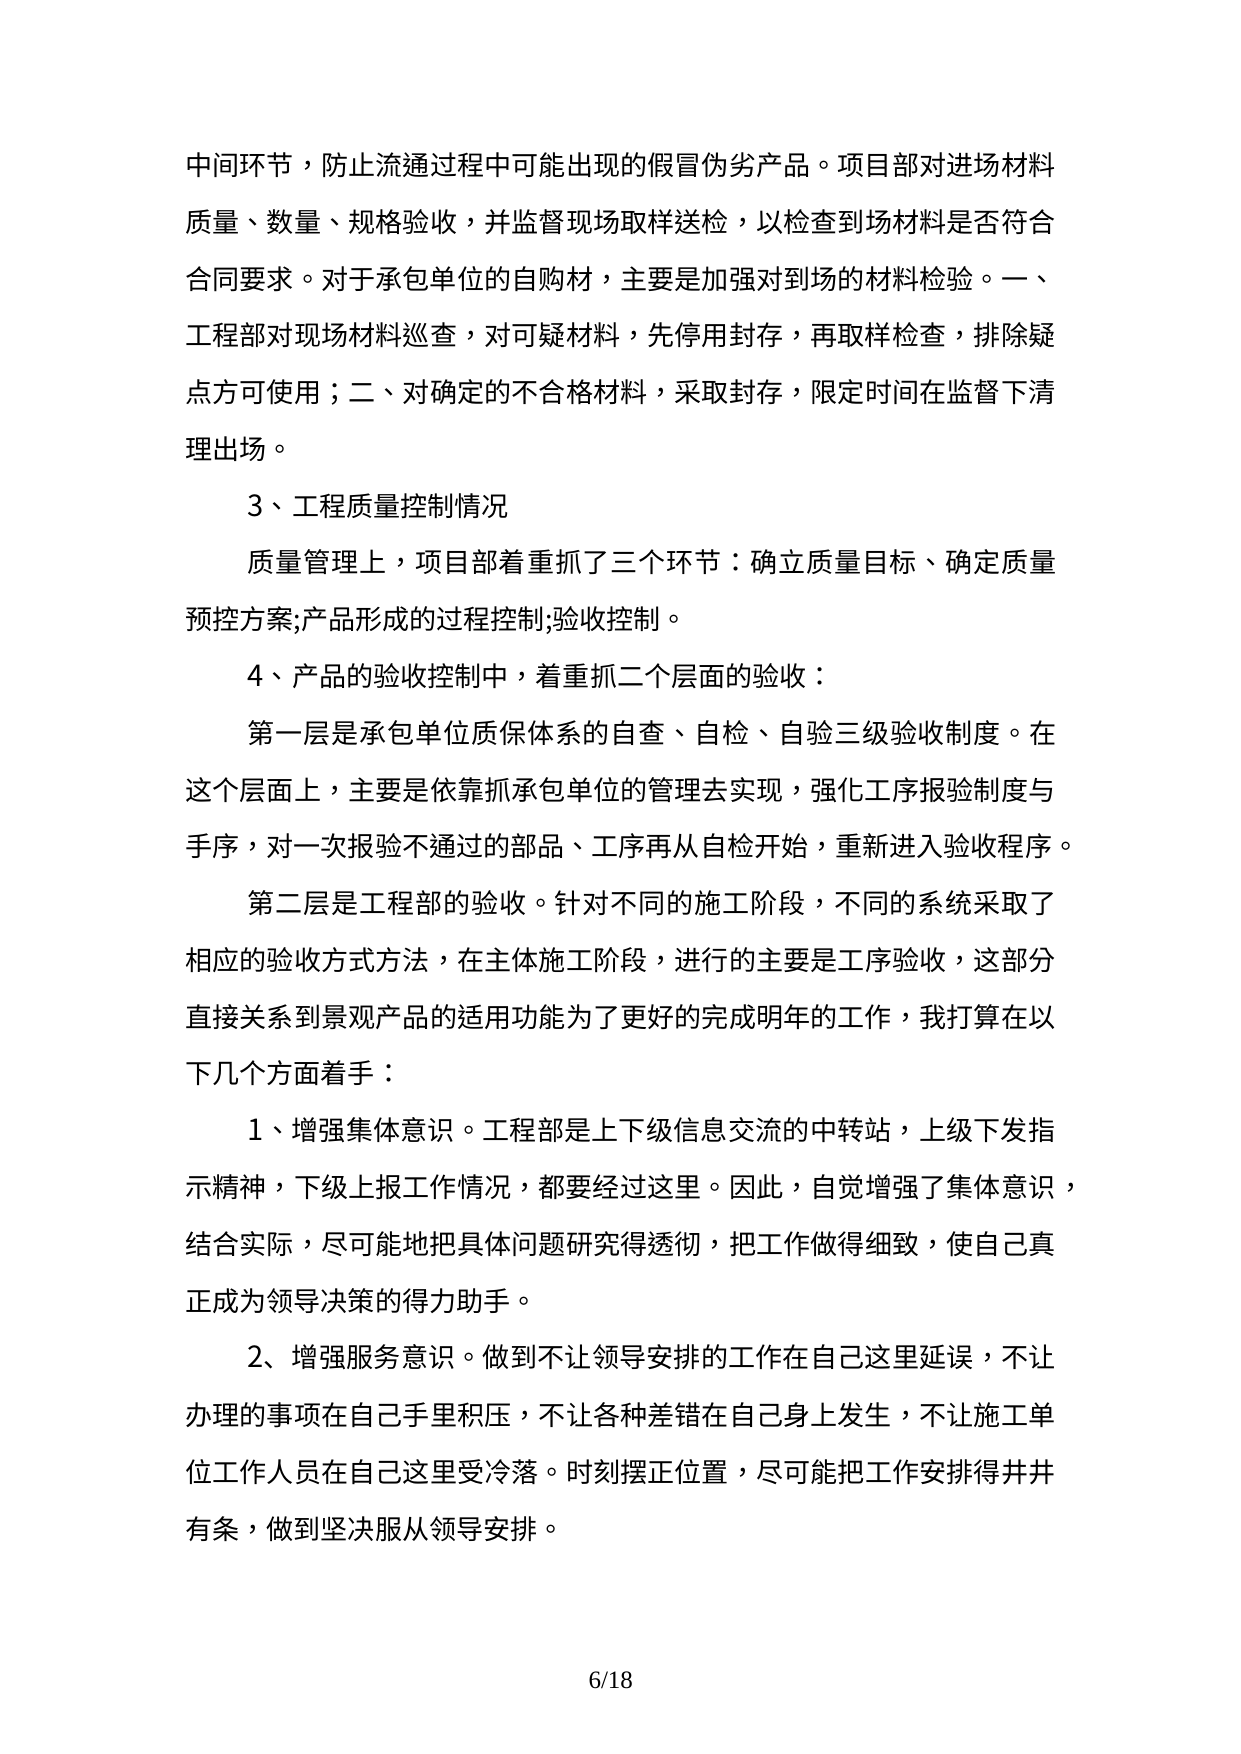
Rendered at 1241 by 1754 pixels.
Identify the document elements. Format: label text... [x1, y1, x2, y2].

text 第一层是承包单位质保体系的自查、自检、自验三级验收制度。在这个层面上，主要是依靠抓承包单位的管理去实现，强化工序报验制度与手序，对一次报验不通过的部品、工序再从自检开始，重新进入验收程序。 [185, 698, 1057, 868]
text 1、增强集体意识。工程部是上下级信息交流的中转站，上级下发指示精神，下级上报工作情况，都要经过这里。因此，自觉增强了集体意识，结合实际，尽可能地把具体问题研究得透彻，把工作做得细致，使自己真正成为领导决策的得力助手。 [185, 1095, 1057, 1322]
text 3、 工程质量控制情况 [185, 471, 1057, 527]
text 2、 增强服务意识。做到不让领导安排的工作在自己这里延误，不让办理的事项在自己手里积压，不让各种差错在自己身上发生，不让施工单位工作人员在自己这里受冷落。时刻摆正位置，尽可能把工作安排得井井有条，做到坚决服从领导安排。 [185, 1322, 1057, 1551]
text 质量管理上，项目部着重抓了三个环节：确立质量目标、确定质量预控方案;产品形成的过程控制;验收控制。 [185, 527, 1057, 641]
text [185, 130, 1057, 471]
text 4、 产品的验收控制中，着重抓二个层面的验收： [185, 641, 1057, 698]
text 第二层是工程部的验收。针对不同的施工阶段，不同的系统采取了相应的验收方式方法，在主体施工阶段，进行的主要是工序验收，这部分直接关系到景观产品的适用功能为了更好的完成明年的工作，我打算在以下几个方面着手： [185, 868, 1057, 1095]
